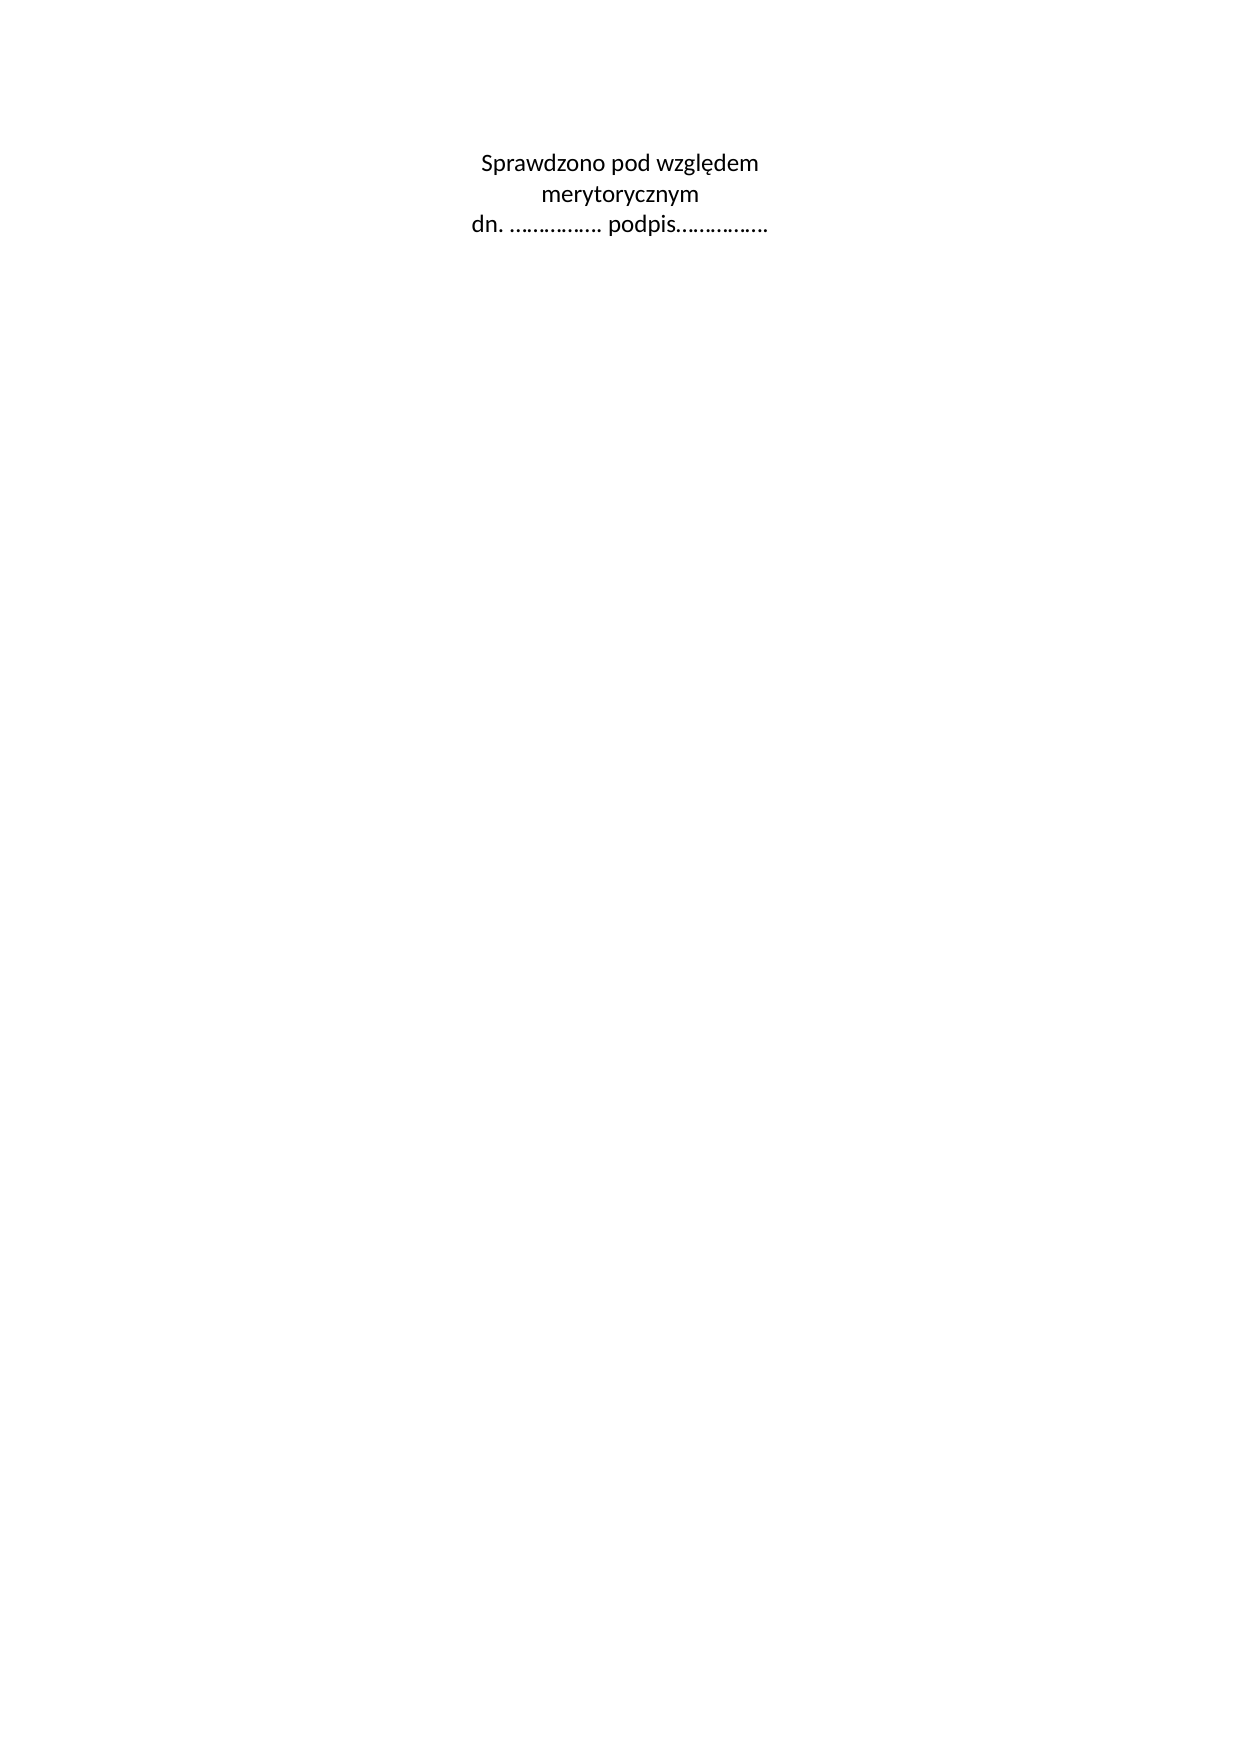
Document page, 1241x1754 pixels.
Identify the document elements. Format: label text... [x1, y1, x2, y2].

text merytorycznym [148, 178, 1093, 209]
text Sprawdzono pod względem [148, 148, 1093, 178]
text dn. ……………. podpis……………. [148, 209, 1093, 239]
